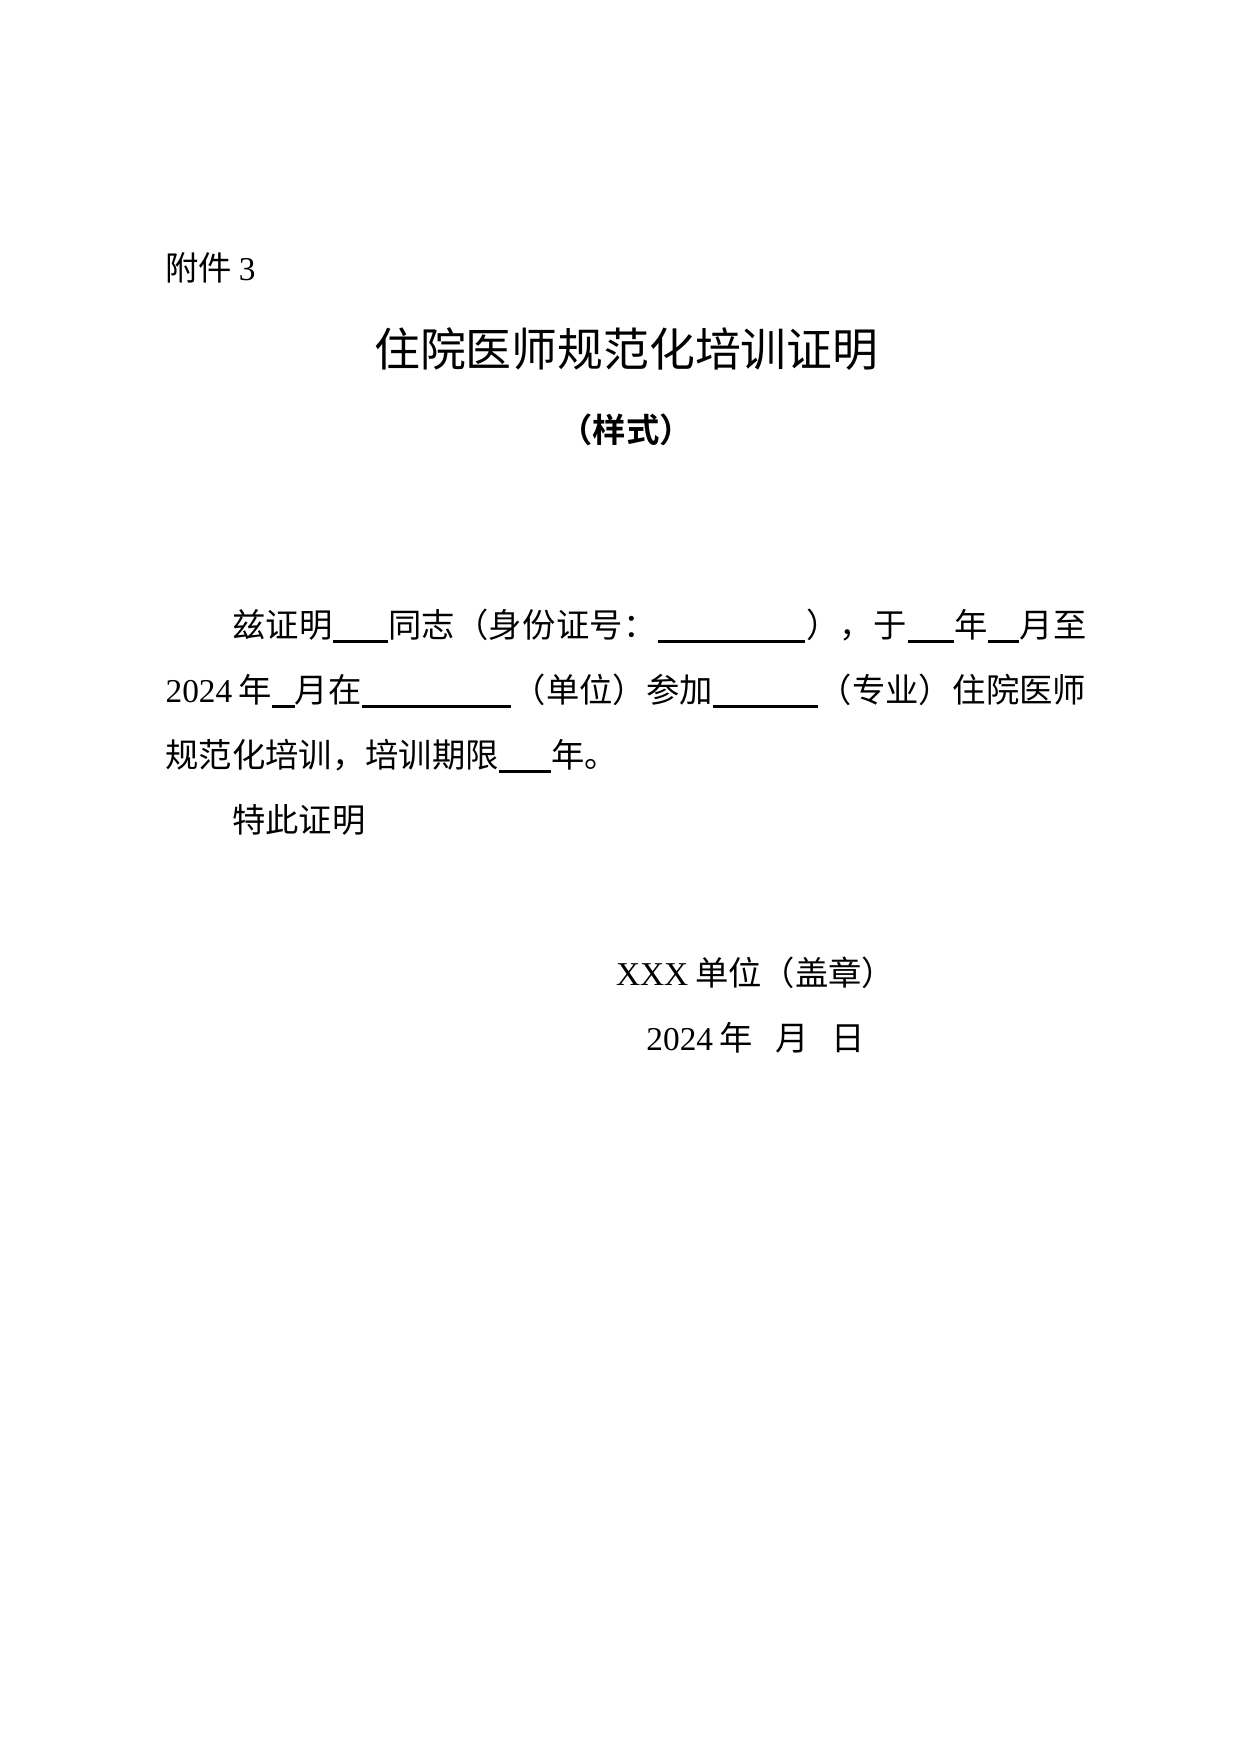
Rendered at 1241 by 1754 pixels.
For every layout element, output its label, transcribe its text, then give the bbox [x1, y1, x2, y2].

text 特此证明 [165, 785, 1087, 850]
text 住院医师规范化培训证明 [165, 298, 1087, 395]
text 兹证明 同志（身份证号： ），于 年 月至2024年 月在 （单位）参加 （专业）住院医师规范化培训，培训期限 年。 [165, 590, 1087, 785]
text 附件3 [165, 233, 1087, 298]
text XXX单位（盖章） [165, 938, 1087, 1003]
text （样式） [165, 395, 1087, 460]
text 2024年 月 日 [165, 1003, 1087, 1068]
